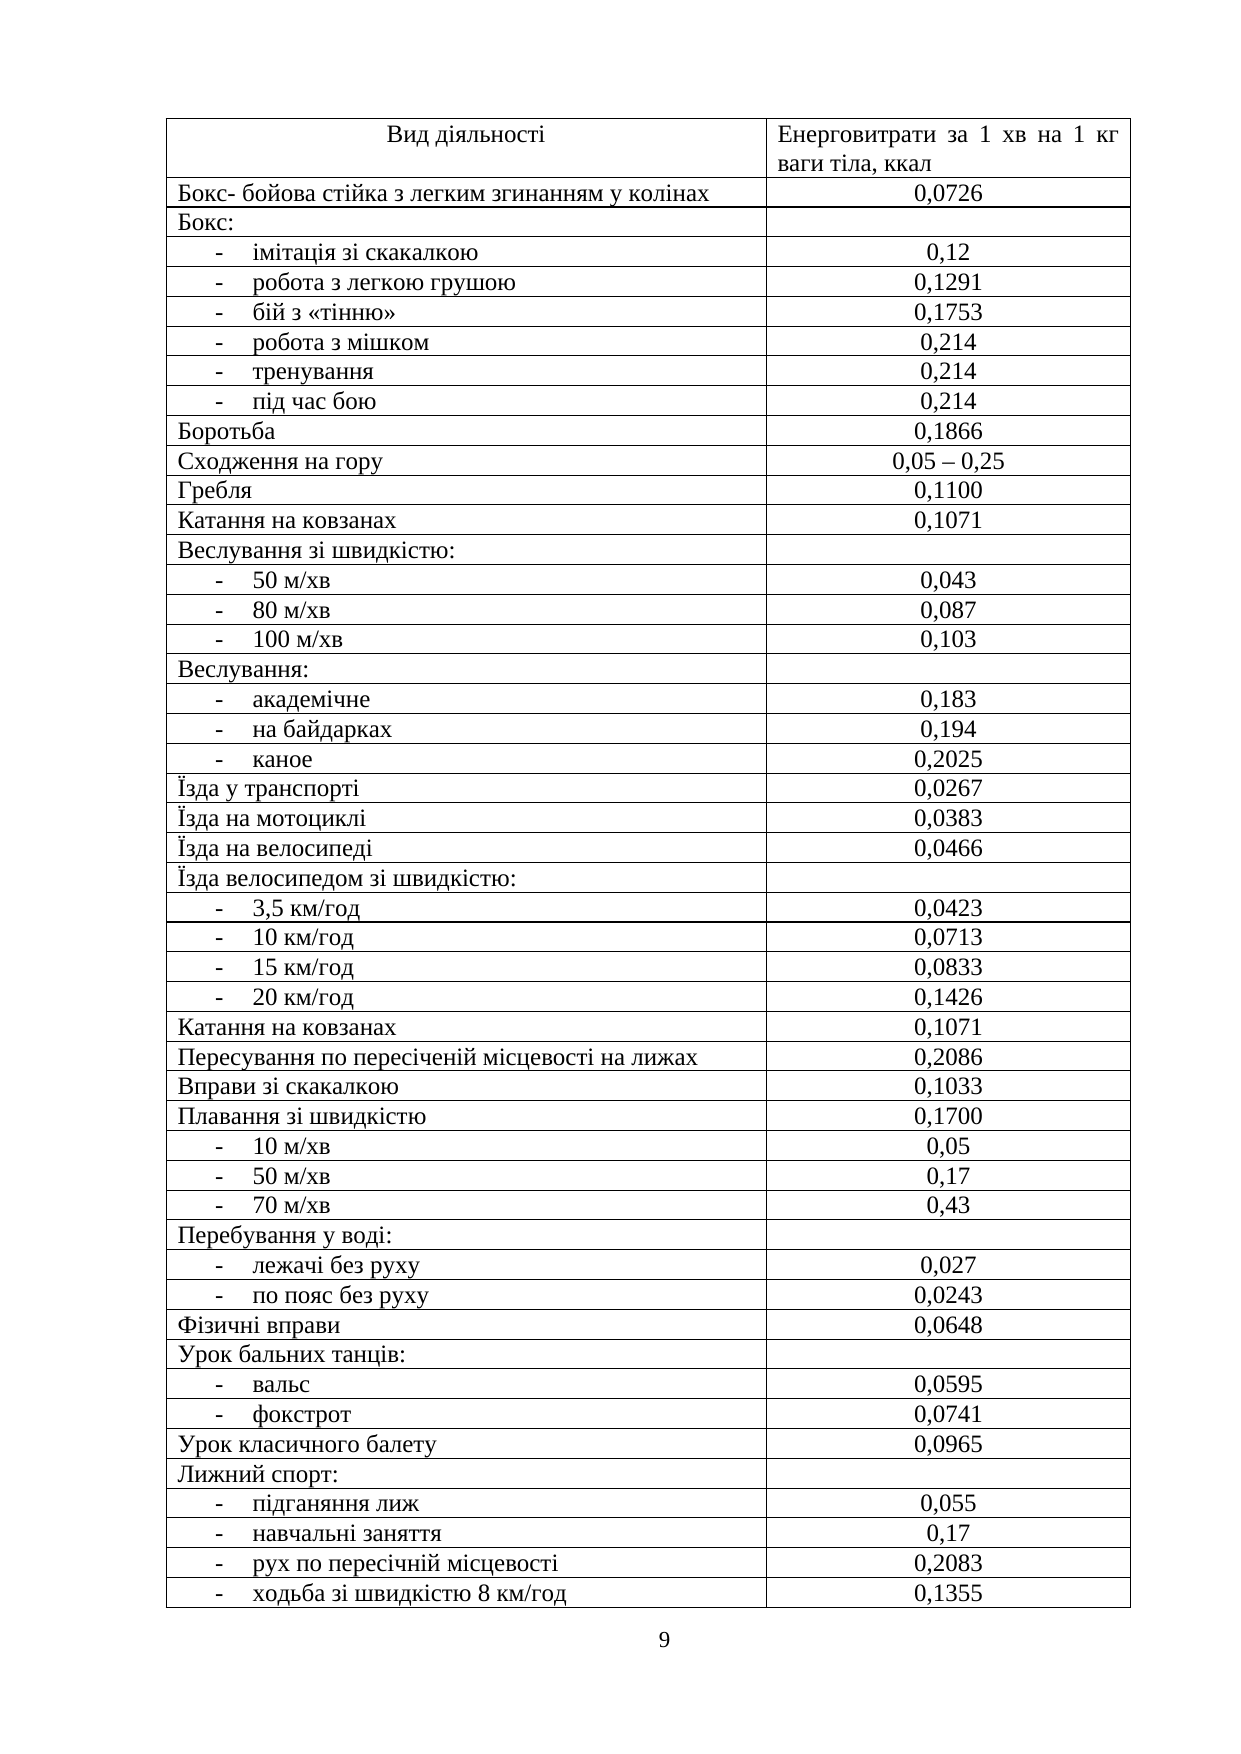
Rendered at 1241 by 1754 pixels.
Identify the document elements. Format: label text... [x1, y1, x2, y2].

table_cell Урок бальних танців: [167, 1340, 766, 1368]
table_cell 0,1355 [767, 1578, 1130, 1607]
table_cell 0,0466 [767, 833, 1130, 862]
table_cell Урок класичного балету [167, 1429, 766, 1458]
table_cell 0,0243 [767, 1280, 1130, 1309]
table_cell 0,0965 [767, 1429, 1130, 1458]
table_cell Веслування зі швидкістю: [167, 535, 766, 564]
table_cell 0,2025 [767, 744, 1130, 772]
table_cell по пояс без руху [167, 1280, 766, 1309]
table_cell 0,0648 [767, 1310, 1130, 1338]
table_cell ходьба зі швидкістю 8 км/год [167, 1578, 766, 1607]
table_cell [767, 1340, 1130, 1368]
table_cell тренування [167, 356, 766, 385]
table_cell 0,183 [767, 684, 1130, 713]
table_cell Лижний спорт: [167, 1459, 766, 1487]
table_cell 10 м/хв [167, 1131, 766, 1160]
table_cell [767, 1220, 1130, 1249]
table_cell рух по пересічній місцевості [167, 1548, 766, 1577]
table_cell Пересування по пересіченій місцевості на лижах [167, 1042, 766, 1070]
table_cell Бокс- бойова стійка з легким згинанням у колінах [167, 178, 766, 206]
table_cell на байдарках [167, 714, 766, 743]
table_cell 0,17 [767, 1161, 1130, 1189]
table_cell робота з легкою грушою [167, 267, 766, 296]
table_cell [767, 208, 1130, 236]
table_cell 50 м/хв [167, 1161, 766, 1189]
table_cell 100 м/хв [167, 625, 766, 653]
table_cell 0,1100 [767, 476, 1130, 504]
table_cell 0,0726 [767, 178, 1130, 206]
table_cell [767, 654, 1130, 683]
table_cell 0,05 [767, 1131, 1130, 1160]
table_cell 0,1291 [767, 267, 1130, 296]
table_cell 0,1033 [767, 1071, 1130, 1100]
table_cell навчальні заняття [167, 1518, 766, 1547]
table_cell Веслування: [167, 654, 766, 683]
table_cell робота з мішком [167, 327, 766, 355]
table_cell 0,1700 [767, 1101, 1130, 1130]
table_cell 0,214 [767, 356, 1130, 385]
table_cell 0,0267 [767, 774, 1130, 802]
table_cell Їзда у транспорті [167, 774, 766, 802]
table_cell 0,0741 [767, 1399, 1130, 1428]
table_cell 0,194 [767, 714, 1130, 743]
table_cell [767, 1459, 1130, 1487]
table_cell 0,43 [767, 1191, 1130, 1219]
table_cell 0,0595 [767, 1369, 1130, 1398]
table_cell імітація зі скакалкою [167, 237, 766, 266]
table_cell фокстрот [167, 1399, 766, 1428]
table_cell каное [167, 744, 766, 772]
table_cell вальс [167, 1369, 766, 1398]
table_cell лежачі без руху [167, 1250, 766, 1279]
table_cell 3,5 км/год [167, 893, 766, 921]
table_cell [767, 535, 1130, 564]
table_cell Фізичні вправи [167, 1310, 766, 1338]
table_cell 0,027 [767, 1250, 1130, 1279]
table_cell Сходження на гору [167, 446, 766, 474]
table_cell [767, 863, 1130, 892]
table_cell 0,214 [767, 327, 1130, 355]
table_cell 0,087 [767, 595, 1130, 623]
table_cell Плавання зі швидкістю [167, 1101, 766, 1130]
table_cell 0,2083 [767, 1548, 1130, 1577]
table_cell 15 км/год [167, 952, 766, 981]
table_cell 0,05 – 0,25 [767, 446, 1130, 474]
table_cell під час бою [167, 386, 766, 415]
table_cell 0,1071 [767, 505, 1130, 534]
table_cell 0,103 [767, 625, 1130, 653]
table_cell Їзда на велосипеді [167, 833, 766, 862]
table_cell 0,0423 [767, 893, 1130, 921]
table_cell Бокс: [167, 208, 766, 236]
table_cell 80 м/хв [167, 595, 766, 623]
table_cell 0,214 [767, 386, 1130, 415]
table_cell 0,043 [767, 565, 1130, 594]
table_cell 0,1426 [767, 982, 1130, 1011]
table_cell 0,1866 [767, 416, 1130, 445]
table_cell Вправи зі скакалкою [167, 1071, 766, 1100]
table_cell Гребля [167, 476, 766, 504]
table_cell 0,1753 [767, 297, 1130, 326]
table_cell Їзда на мотоциклі [167, 803, 766, 832]
table_cell 0,0383 [767, 803, 1130, 832]
table_header Вид діяльності [167, 119, 766, 177]
table_cell 0,0833 [767, 952, 1130, 981]
table_cell 0,12 [767, 237, 1130, 266]
table_cell 50 м/хв [167, 565, 766, 594]
table_cell 20 км/год [167, 982, 766, 1011]
table_header Енерговитрати за 1 хв на 1 кг ваги тіла, ккал [767, 119, 1130, 177]
table_cell академічне [167, 684, 766, 713]
table_cell Боротьба [167, 416, 766, 445]
table_cell Перебування у воді: [167, 1220, 766, 1249]
table_cell Їзда велосипедом зі швидкістю: [167, 863, 766, 892]
table_cell підганяння лиж [167, 1489, 766, 1517]
table_cell Катання на ковзанах [167, 505, 766, 534]
table_cell 0,2086 [767, 1042, 1130, 1070]
table_cell 0,17 [767, 1518, 1130, 1547]
table_cell бій з «тінню» [167, 297, 766, 326]
table_cell 0,1071 [767, 1012, 1130, 1041]
table_cell Катання на ковзанах [167, 1012, 766, 1041]
table_cell 0,0713 [767, 923, 1130, 951]
table_cell 0,055 [767, 1489, 1130, 1517]
table_cell 10 км/год [167, 923, 766, 951]
table_cell 70 м/хв [167, 1191, 766, 1219]
